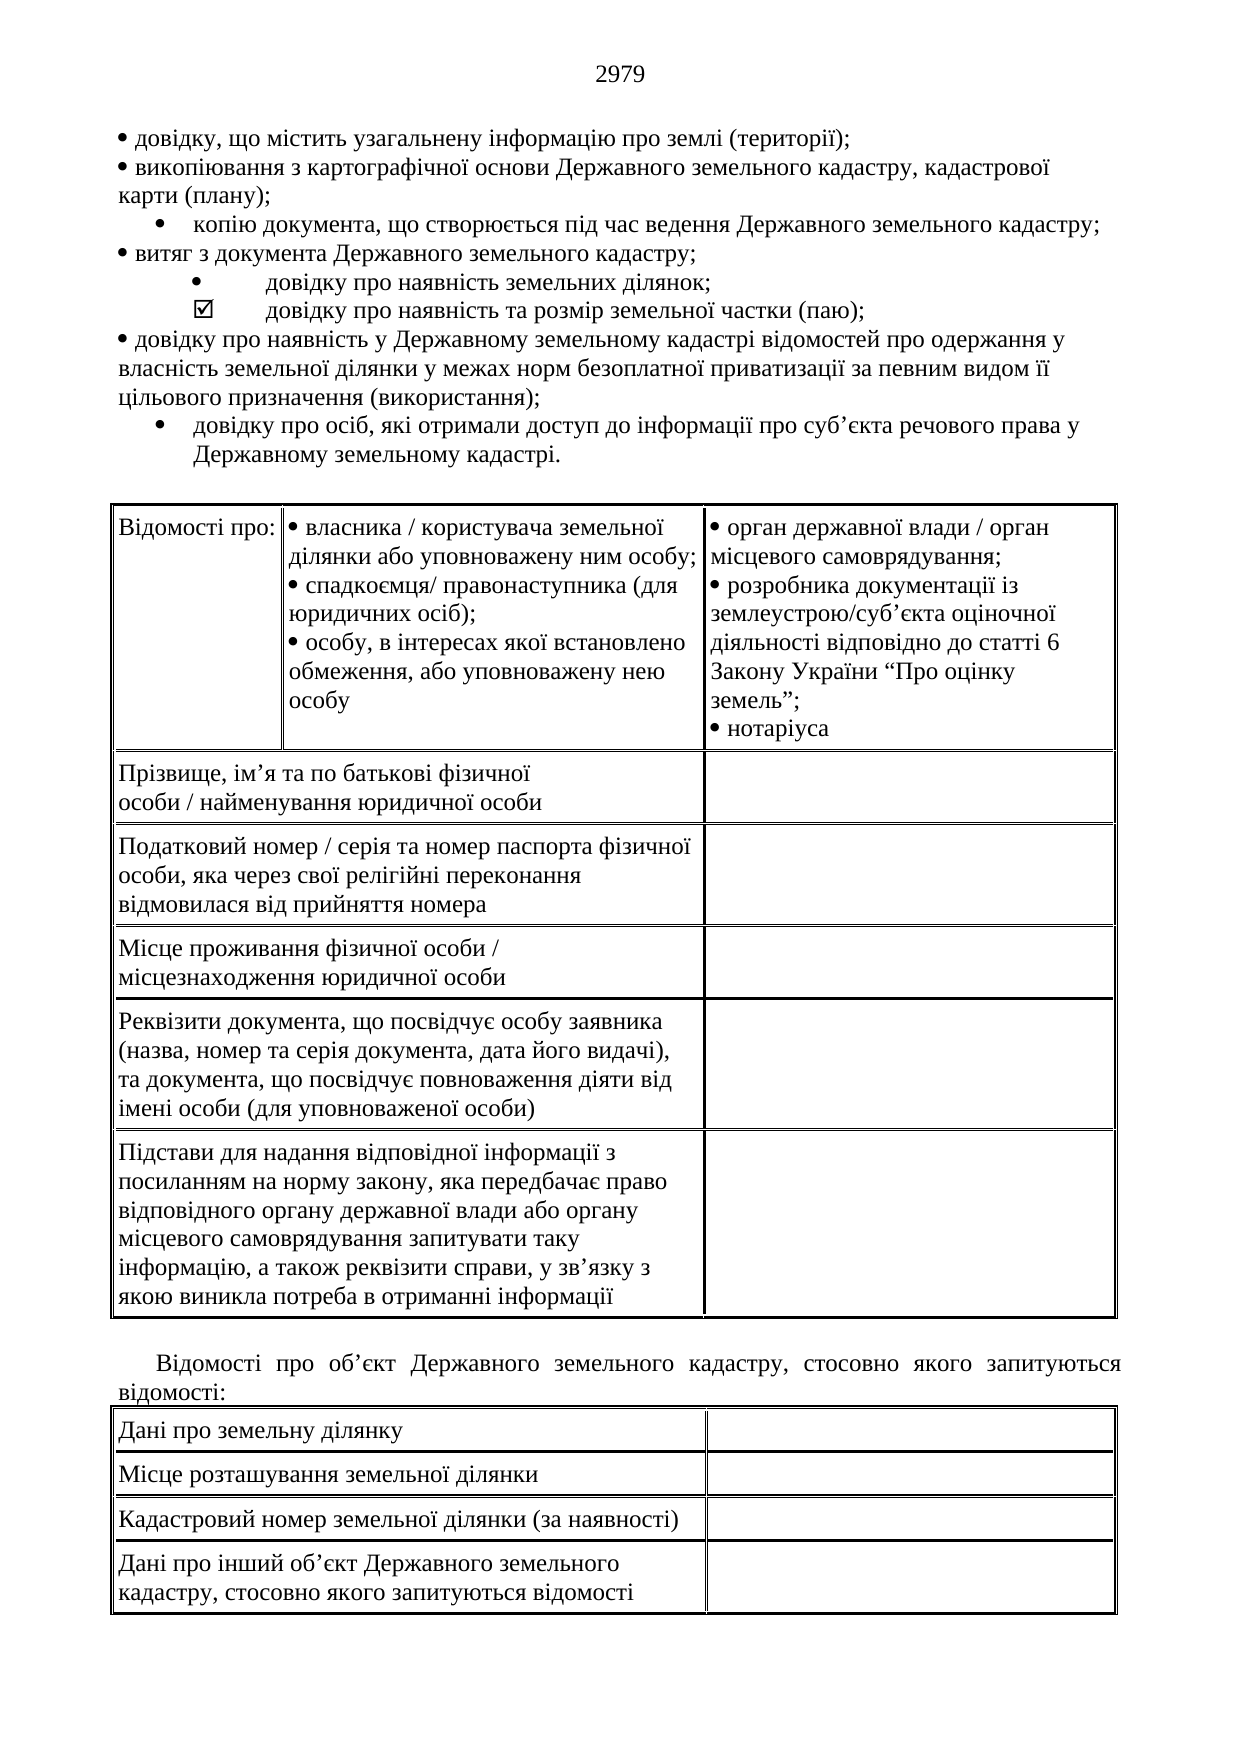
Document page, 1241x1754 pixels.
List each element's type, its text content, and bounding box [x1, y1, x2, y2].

table_cell Місце проживання фізичної особи / місцезнаходження юридичної особи [112, 924, 704, 997]
table_cell Підстави для надання відповідної інформації з посиланням на норму закону, яка передбачає право відповідного органу державної влади або органу місцевого самоврядування запитувати таку інформацію, а також реквізити справи, у зв’язку з якою виникла потреба в отриманні інформації [112, 1128, 704, 1316]
table_header [707, 1409, 1114, 1450]
table_header власника / користувача земельної ділянки або уповноважену ним особу; спадкоємця/ правонаступника (для юридичних осіб); особу, в інтересах якої встановлено обмеження, або уповноважену нею особу [283, 505, 704, 748]
table_cell [706, 749, 1115, 822]
table_cell [708, 1494, 1115, 1539]
table_cell Кадастровий номер земельної ділянки (за наявності) [114, 1494, 705, 1539]
table_cell [706, 997, 1114, 1128]
table_cell Дані про інший об’єкт Державного земельного кадастру, стосовно якого запитуються відомості [114, 1539, 707, 1612]
table_cell Місце розташування земельної ділянки [114, 1450, 705, 1494]
table_cell Реквізити документа, що посвідчує особу заявника (назва, номер та серія документа, дата його видачі), та документа, що посвідчує повноваження діяти від імені особи (для уповноваженої особи) [114, 997, 703, 1128]
table_cell Податковий номер / серія та номер паспорта фізичної особи, яка через свої релігійні переконання відмовилася від прийняття номера [112, 822, 704, 924]
table_cell довідку, що містить узагальнену інформацію про землі (території); викопіювання з картографічної основи Державного земельного кадастру, кадастрової карти (плану); копію документа, що створюється під час ведення Державного земельного кадастру; витяг з документа Державного земельного кадастру; довідку про наявність земельних ділянок; довідку про наявність та розмір земельної частки (паю); довідку про наявність у Державному земельному кадастрі відомостей про одержання у власність земельної ділянки у межах норм безоплатної приватизації за певним видом її цільового призначення (використання); довідку про осіб, які отримали доступ до інформації про суб’єкта речового права у Державному земельному кадастрі. [112, 117, 1116, 474]
table_header орган державної влади / орган місцевого самоврядування; розробника документації із землеустрою/суб’єкта оціночної діяльності відповідно до статті 6 Закону України “Про оцінку земель”; нотаріуса [704, 506, 1114, 748]
table_header Дані про земельну ділянку [114, 1409, 707, 1450]
table_cell [707, 1539, 1114, 1612]
table_cell [708, 1450, 1114, 1494]
table_cell Прізвище, ім’я та по батькові фізичної особи / найменування юридичної особи [114, 749, 703, 822]
table_cell [704, 822, 1116, 924]
table_header Відомості про: [114, 506, 282, 748]
table_cell [704, 924, 1116, 997]
table_cell [704, 1128, 1116, 1316]
text Відомості про об’єкт Державного земельного кадастру, стосовно якого запитуються відомості: [118, 1348, 1122, 1405]
